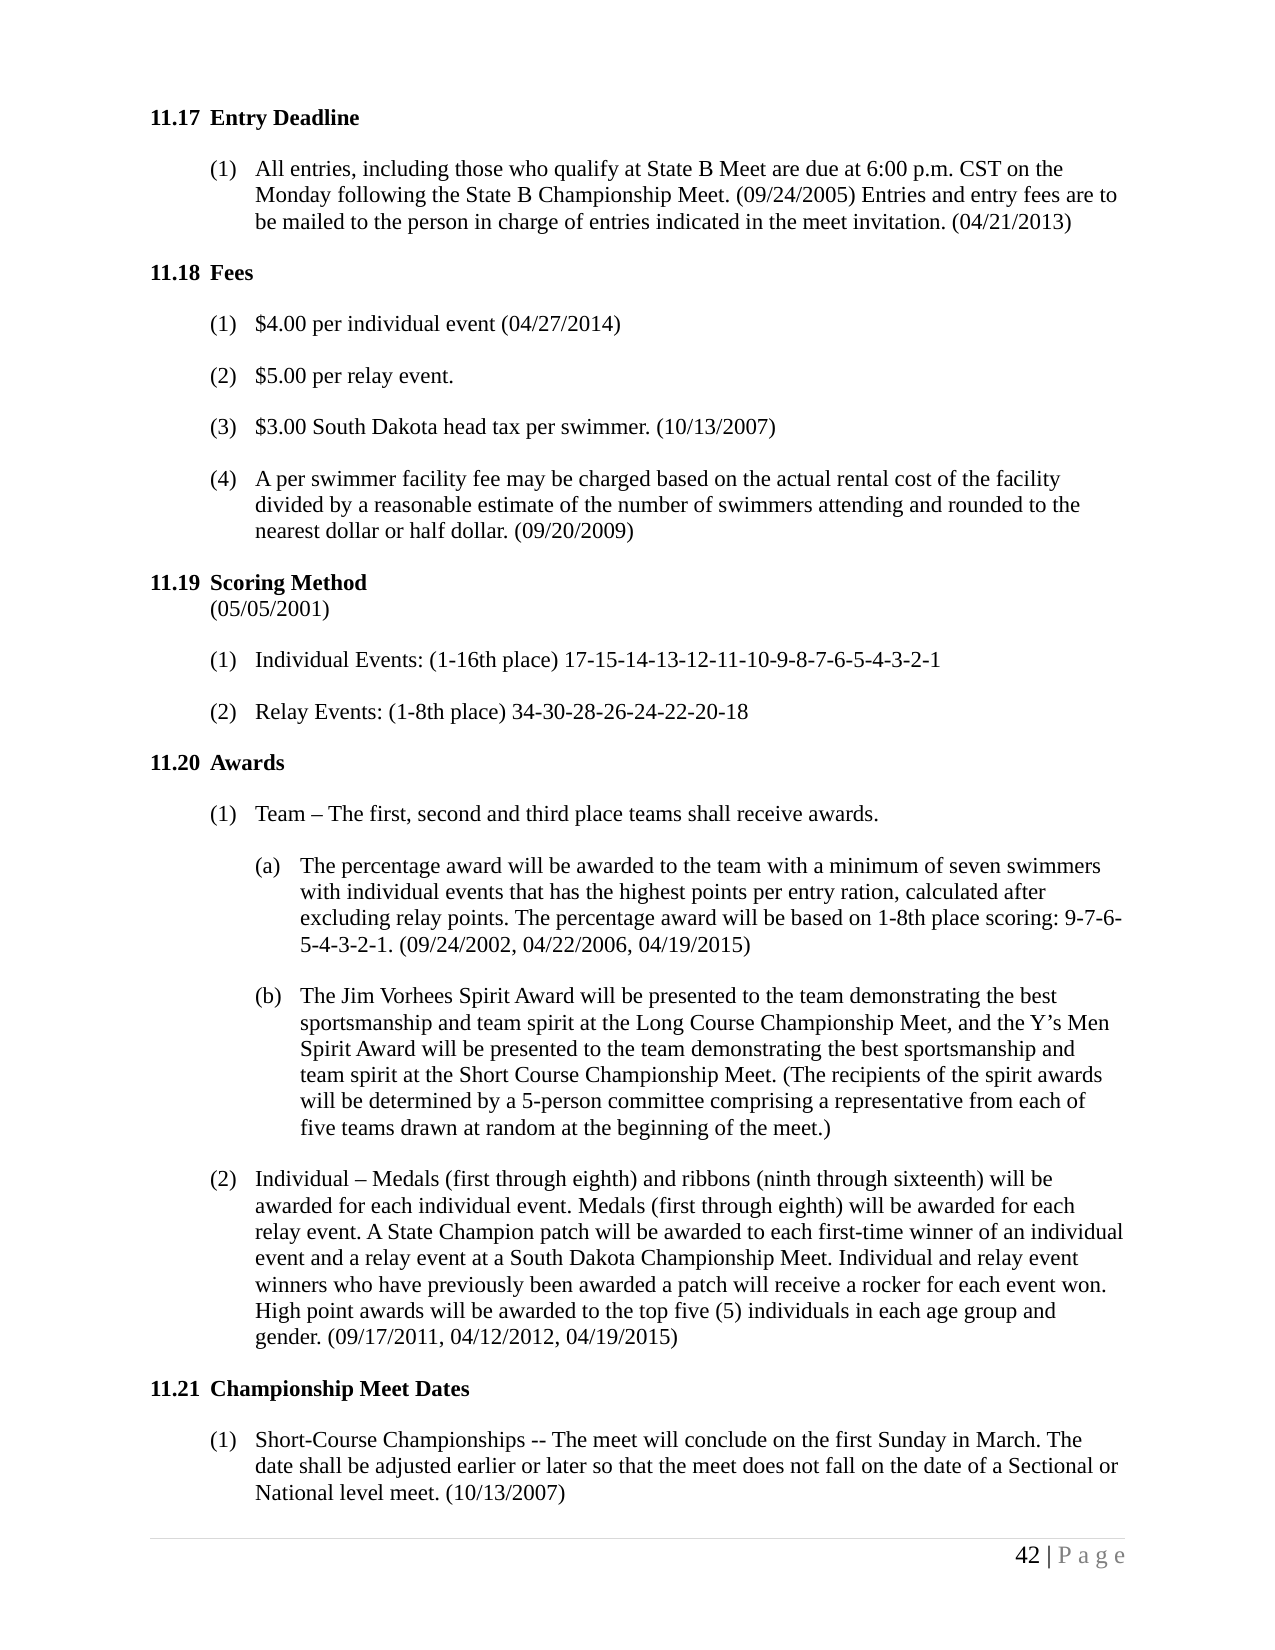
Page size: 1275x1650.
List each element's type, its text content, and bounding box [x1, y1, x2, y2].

subtitle Individual – Medals (first through eighth) and ribbons (ninth through sixteenth) will be awarded for each individual event. Medals (first through eighth) will be awarded for each relay event. A State Champion patch will be awarded to each first-time winner of an individual event and a relay event at a South Dakota Championship Meet. Individual and relay event winners who have previously been awarded a patch will receive a rocker for each event won. High point awards will be awarded to the top five (5) individuals in each age group and gender. (09/17/2011, 04/12/2012, 04/19/2015) [210, 1165, 1125, 1350]
subtitle Relay Events: (1-8th place) 34-30-28-26-24-22-20-18 [210, 698, 1125, 724]
subtitle Entry Deadline [150, 104, 1125, 130]
subtitle The Jim Vorhees Spirit Award will be presented to the team demonstrating the best sportsmanship and team spirit at the Long Course Championship Meet, and the Y’s Men Spirit Award will be presented to the team demonstrating the best sportsmanship and team spirit at the Short Course Championship Meet. (The recipients of the spirit awards will be determined by a 5-person committee comprising a representative from each of five teams drawn at random at the beginning of the meet.) [255, 982, 1125, 1140]
subtitle Fees [150, 259, 1125, 286]
subtitle The percentage award will be awarded to the team with a minimum of seven swimmers with individual events that has the highest points per entry ration, calculated after excluding relay points. The percentage award will be based on 1-8th place scoring: 9-7-6-5-4-3-2-1. (09/24/2002, 04/22/2006, 04/19/2015) [255, 852, 1125, 957]
subtitle Individual Events: (1-16th place) 17-15-14-13-12-11-10-9-8-7-6-5-4-3-2-1 [210, 646, 1125, 673]
subtitle $4.00 per individual event (04/27/2014) [210, 311, 1125, 337]
subtitle $3.00 South Dakota head tax per swimmer. (10/13/2007) [210, 413, 1125, 439]
subtitle Scoring Method [150, 569, 1125, 595]
subtitle Short-Course Championships -- The meet will conclude on the first Sunday in March. The date shall be adjusted earlier or later so that the meet does not fall on the date of a Sectional or National level meet. (10/13/2007) [210, 1426, 1125, 1505]
subtitle Team – The first, second and third place teams shall receive awards. [210, 800, 1125, 827]
subtitle Championship Meet Dates [150, 1375, 1125, 1401]
subtitle Awards [150, 749, 1125, 775]
subtitle (05/05/2001) [210, 595, 1125, 621]
subtitle All entries, including those who qualify at State B Meet are due at 6:00 p.m. CST on the Monday following the State B Championship Meet. (09/24/2005) Entries and entry fees are to be mailed to the person in charge of entries indicated in the meet invitation. (04/21/2013) [210, 155, 1125, 234]
subtitle $5.00 per relay event. [210, 362, 1125, 388]
subtitle A per swimmer facility fee may be charged based on the actual rental cost of the facility divided by a reasonable estimate of the number of swimmers attending and rounded to the nearest dollar or half dollar. (09/20/2009) [210, 464, 1125, 544]
